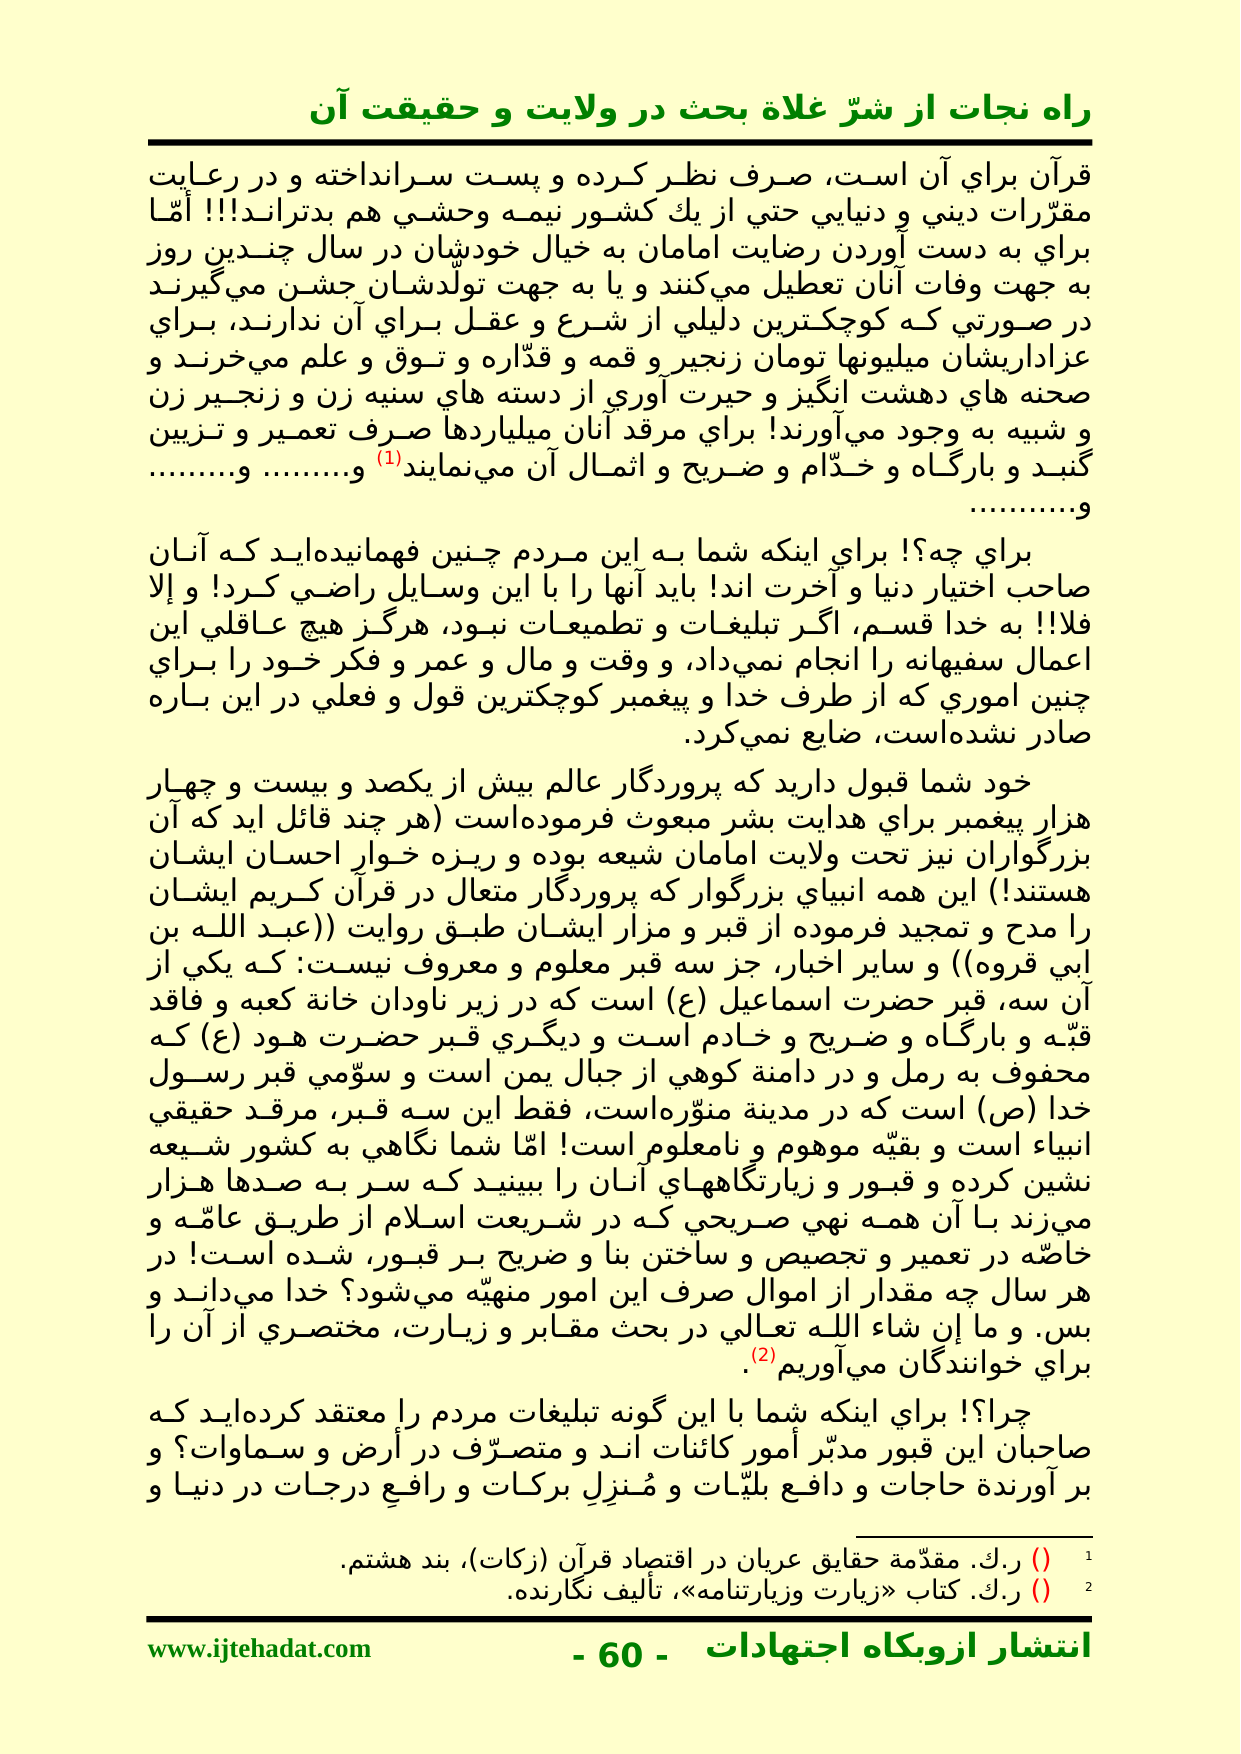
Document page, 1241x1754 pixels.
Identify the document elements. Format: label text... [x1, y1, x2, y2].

text خود شما قبول داريد كه پروردگار عالم بيش از يكصد و بيست و چهار هزار پيغمبر براي هدايت بشر مبعوث فرموده‌است (هر چند قائل ايد كه آن بزرگواران نيز تحت ولايت امامان شيعه بوده و ريزه خوار احسان ايشان هستند!) اين همه انبياي بزرگوار كه پروردگار متعال در قرآن كريم ايشان را مدح و تمجيد فرموده از قبر و مزار ايشان طبق روايت ((عبد الله بن ابي قروه)) و ساير اخبار، جز سه قبر معلوم و معروف نيست: كه يكي از آن سه، قبر حضرت اسماعيل (ع) است كه در زير ناودان خانة كعبه و فاقد قبّه و بارگاه و ضريح و خادم است و ديگري قبر حضرت هود (ع) كه محفوف به رمل و در دامنة كوهي از جبال يمن است و سوّمي قبر رسول خدا (ص) است كه در مدينة منوّره‌است، فقط اين سه قبر، مرقد حقيقي انبياء است و بقيّه موهوم و نامعلوم است! امّا شما نگاهي به كشور شيعه نشين كرده و قبور و زيارتگاههاي آنان را ببينيد كه سر به صدها هزار مي‌زند با آن همه نهي صريحي كه در شريعت اسلام از طريق عامّه و خاصّه در تعمير و تجصيص و ساختن بنا و ضريح بر قبور، شده است! در هر سال چه مقدار از اموال صرف اين امور منهيّه مي‌شود؟ خدا مي‌داند و بس. و ما إن شاء الله تعالي در بحث مقابر و زيارت، مختصري از آن را براي خوانندگان مي‌آوريم(). [148, 763, 1092, 1381]
text براي چه؟! براي اينكه شما به اين مردم چنين فهمانيده‌ايد كه آنان صاحب اختيار دنيا و آخرت اند! بايد آنها را با اين وسايل راضي كرد! و إلا فلا!! به خدا قسم، اگر تبليغات و تطميعات نبود، هرگز هيچ عاقلي اين اعمال سفيهانه را انجام نمي‌داد، و وقت و مال و عمر و فكر خود را براي چنين اموري كه از طرف خدا و پيغمبر كوچكترين قول و فعلي در اين باره صادر نشده‌است، ضايع نمي‌كرد. [148, 532, 1092, 750]
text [148, 1393, 1092, 1502]
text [148, 156, 1092, 520]
